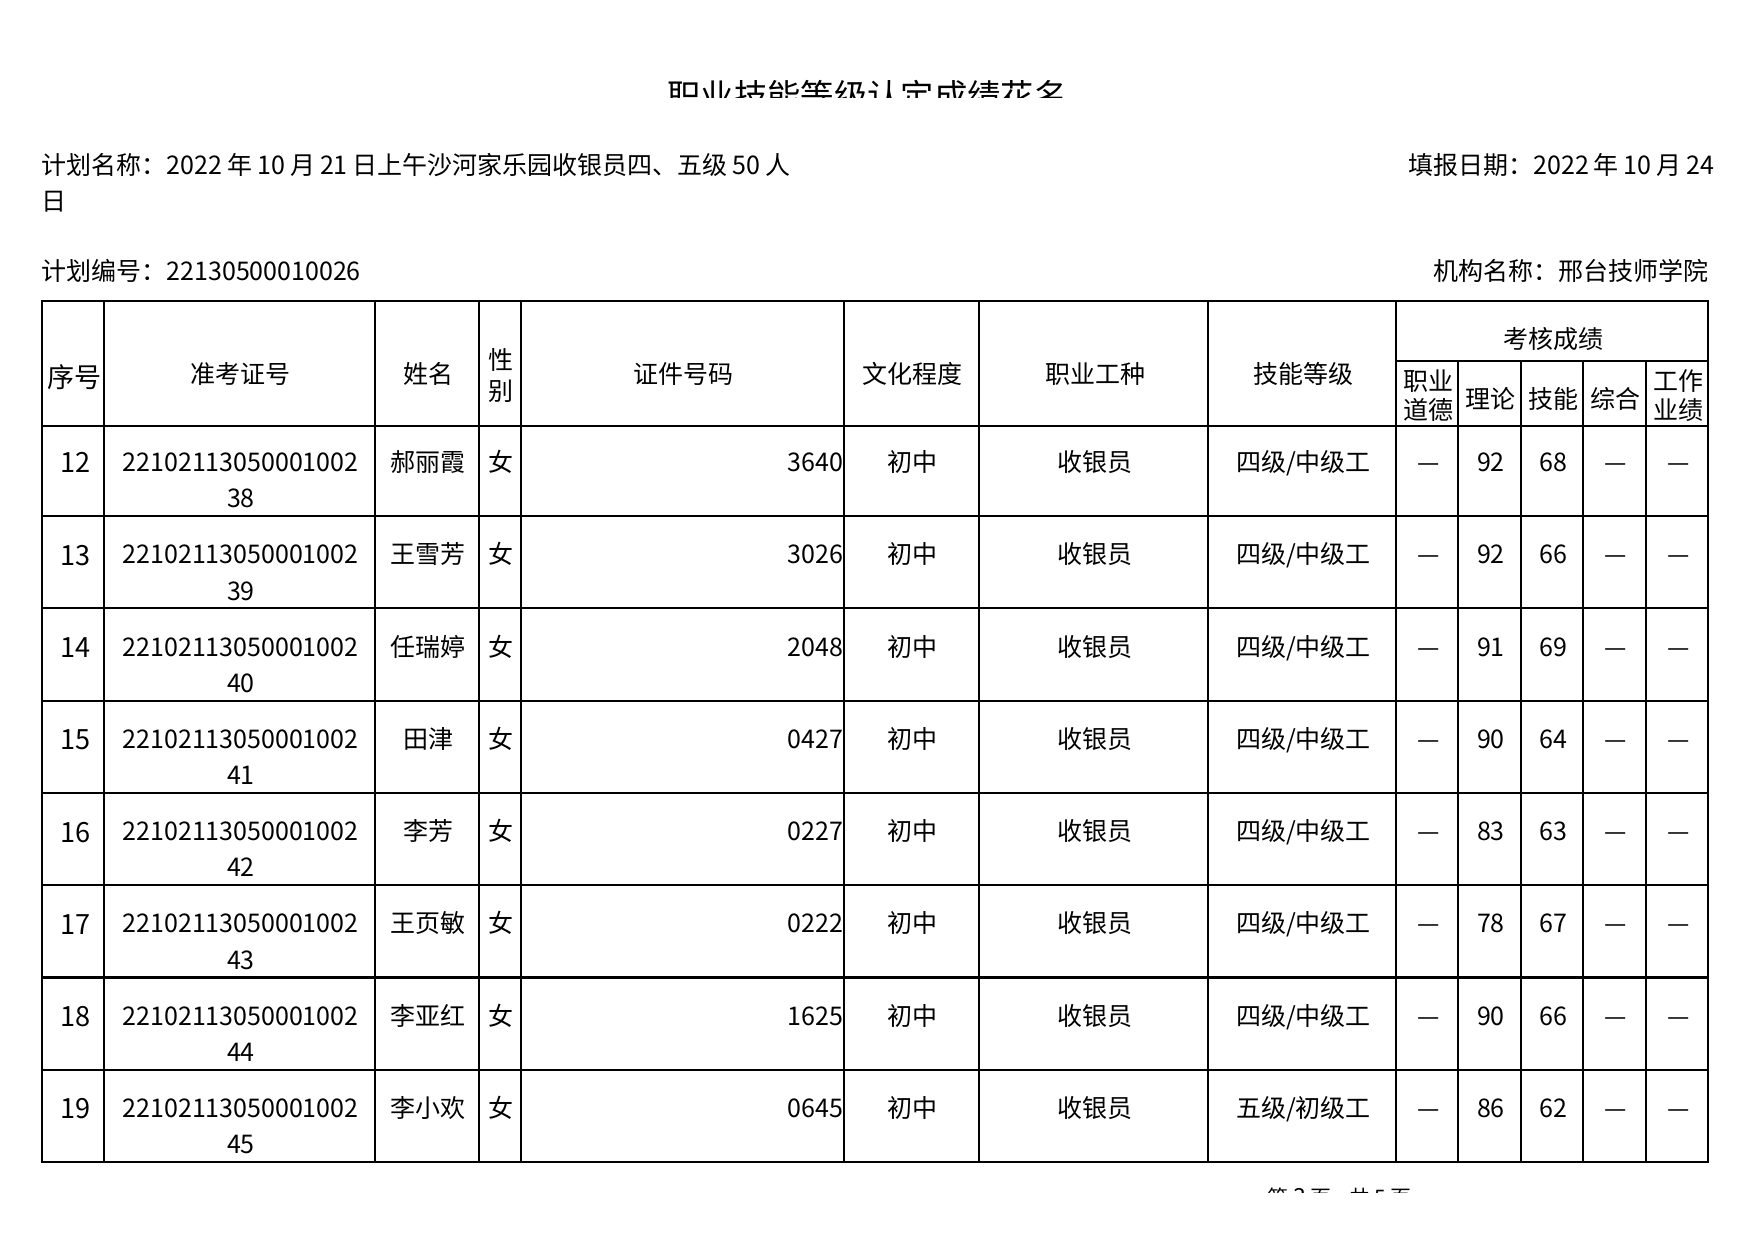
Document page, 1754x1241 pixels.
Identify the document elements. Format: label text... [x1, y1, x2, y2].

table_cell 理论 [1459, 362, 1520, 425]
table_cell — [1584, 794, 1645, 884]
table_cell 15 [43, 702, 103, 792]
table_cell 2210211305000100244 [105, 979, 374, 1069]
table_header 准考证号 [105, 302, 374, 425]
table_cell — [1647, 517, 1707, 607]
table_cell — [1397, 702, 1457, 792]
table_cell 女 [480, 979, 520, 1069]
table_cell 四级/中级工 [1209, 794, 1395, 884]
table_cell 78 [1459, 886, 1520, 976]
table_cell 初中 [845, 979, 978, 1069]
table_cell 初中 [845, 794, 978, 884]
table_header 职业工种 [980, 302, 1207, 425]
table_cell — [1647, 886, 1707, 976]
table_header 文化程度 [845, 302, 978, 425]
table_cell — [1647, 702, 1707, 792]
table_cell 19 [43, 1071, 103, 1161]
table_header 技能等级 [1209, 302, 1395, 425]
table_cell 2210211305000100243 [105, 886, 374, 976]
table_cell 技能 [1522, 362, 1582, 425]
table_cell 86 [1459, 1071, 1520, 1161]
table_cell 66 [1522, 517, 1582, 607]
table_cell 四级/中级工 [1209, 517, 1395, 607]
table_cell 四级/中级工 [1209, 609, 1395, 699]
table_cell — [1584, 886, 1645, 976]
table_cell — [1397, 886, 1457, 976]
table_cell 69 [1522, 609, 1582, 699]
table_cell 女 [480, 1071, 520, 1161]
table_cell 收银员 [980, 1071, 1207, 1161]
table_cell 收银员 [980, 702, 1207, 792]
table_cell 初中 [845, 702, 978, 792]
table_cell 收银员 [980, 517, 1207, 607]
table_cell 职业道德 [1397, 362, 1457, 425]
table_cell 91 [1459, 609, 1520, 699]
table_cell 2210211305000100238 [105, 427, 374, 515]
table_cell 2210211305000100245 [105, 1071, 374, 1161]
table_cell 郝丽霞 [376, 427, 478, 515]
table_header 姓名 [376, 302, 478, 425]
table_cell 0427 [522, 702, 843, 792]
table_header 考核成绩 [1397, 302, 1707, 360]
text 计划编号：22130500010026 机构名称：邢台技师学院 [42, 251, 1721, 288]
table_cell — [1584, 517, 1645, 607]
table_cell — [1584, 702, 1645, 792]
table_cell 收银员 [980, 609, 1207, 699]
table_cell 初中 [845, 1071, 978, 1161]
table_cell 63 [1522, 794, 1582, 884]
table_cell 李亚红 [376, 979, 478, 1069]
table_cell 女 [480, 517, 520, 607]
table_cell — [1647, 1071, 1707, 1161]
table_cell 五级/初级工 [1209, 1071, 1395, 1161]
table_cell 3640 [522, 427, 843, 515]
table_cell — [1647, 979, 1707, 1069]
table_cell 女 [480, 886, 520, 976]
table_cell — [1397, 794, 1457, 884]
table_cell 收银员 [980, 979, 1207, 1069]
table_cell 初中 [845, 427, 978, 515]
table_cell 收银员 [980, 886, 1207, 976]
table_cell 0227 [522, 794, 843, 884]
table_cell 83 [1459, 794, 1520, 884]
table_cell 综合 [1584, 362, 1645, 425]
table_cell — [1584, 427, 1645, 515]
table_cell 收银员 [980, 427, 1207, 515]
table_cell 3026 [522, 517, 843, 607]
table_cell 四级/中级工 [1209, 702, 1395, 792]
table_cell 66 [1522, 979, 1582, 1069]
table_cell 女 [480, 609, 520, 699]
table_cell 任瑞婷 [376, 609, 478, 699]
table_cell 64 [1522, 702, 1582, 792]
table_cell 2048 [522, 609, 843, 699]
table_cell 92 [1459, 517, 1520, 607]
table_cell 初中 [845, 886, 978, 976]
table_cell 18 [43, 979, 103, 1069]
table_cell 四级/中级工 [1209, 427, 1395, 515]
table_cell 1625 [522, 979, 843, 1069]
table_cell 收银员 [980, 794, 1207, 884]
table_cell 2210211305000100239 [105, 517, 374, 607]
table_cell 0645 [522, 1071, 843, 1161]
table_cell 0222 [522, 886, 843, 976]
table_cell 2210211305000100240 [105, 609, 374, 699]
table_cell 田津 [376, 702, 478, 792]
table_cell 李小欢 [376, 1071, 478, 1161]
table_cell 17 [43, 886, 103, 976]
table_cell — [1647, 427, 1707, 515]
table_cell 90 [1459, 702, 1520, 792]
table_cell — [1397, 609, 1457, 699]
table_cell 68 [1522, 427, 1582, 515]
table_header 序号 [43, 302, 103, 425]
table_cell 2210211305000100241 [105, 702, 374, 792]
table_cell 李芳 [376, 794, 478, 884]
table_cell 62 [1522, 1071, 1582, 1161]
table_cell — [1647, 794, 1707, 884]
table_cell — [1584, 1071, 1645, 1161]
table_cell 四级/中级工 [1209, 886, 1395, 976]
table_cell 90 [1459, 979, 1520, 1069]
table_cell 四级/中级工 [1209, 979, 1395, 1069]
table_cell 14 [43, 609, 103, 699]
table_cell 初中 [845, 517, 978, 607]
table_cell 女 [480, 427, 520, 515]
table_cell 92 [1459, 427, 1520, 515]
table_cell 王雪芳 [376, 517, 478, 607]
table_header 证件号码 [522, 302, 843, 425]
table_cell — [1584, 609, 1645, 699]
table_cell — [1397, 979, 1457, 1069]
table_cell 工作业绩 [1647, 362, 1707, 425]
table_cell 13 [43, 517, 103, 607]
table_cell 王页敏 [376, 886, 478, 976]
table_cell 初中 [845, 609, 978, 699]
table_cell — [1647, 609, 1707, 699]
table_header 性别 [480, 302, 520, 425]
table_cell 女 [480, 702, 520, 792]
table_cell — [1584, 979, 1645, 1069]
table_cell 16 [43, 794, 103, 884]
table_cell 67 [1522, 886, 1582, 976]
table_cell 2210211305000100242 [105, 794, 374, 884]
table_cell — [1397, 517, 1457, 607]
table_cell 12 [43, 427, 103, 515]
table_cell — [1397, 1071, 1457, 1161]
table_cell — [1397, 427, 1457, 515]
text 计划名称：2022年10月21日上午沙河家乐园收银员四、五级50人 填报日期：2022年10月24日 [42, 146, 1721, 218]
table_cell 女 [480, 794, 520, 884]
